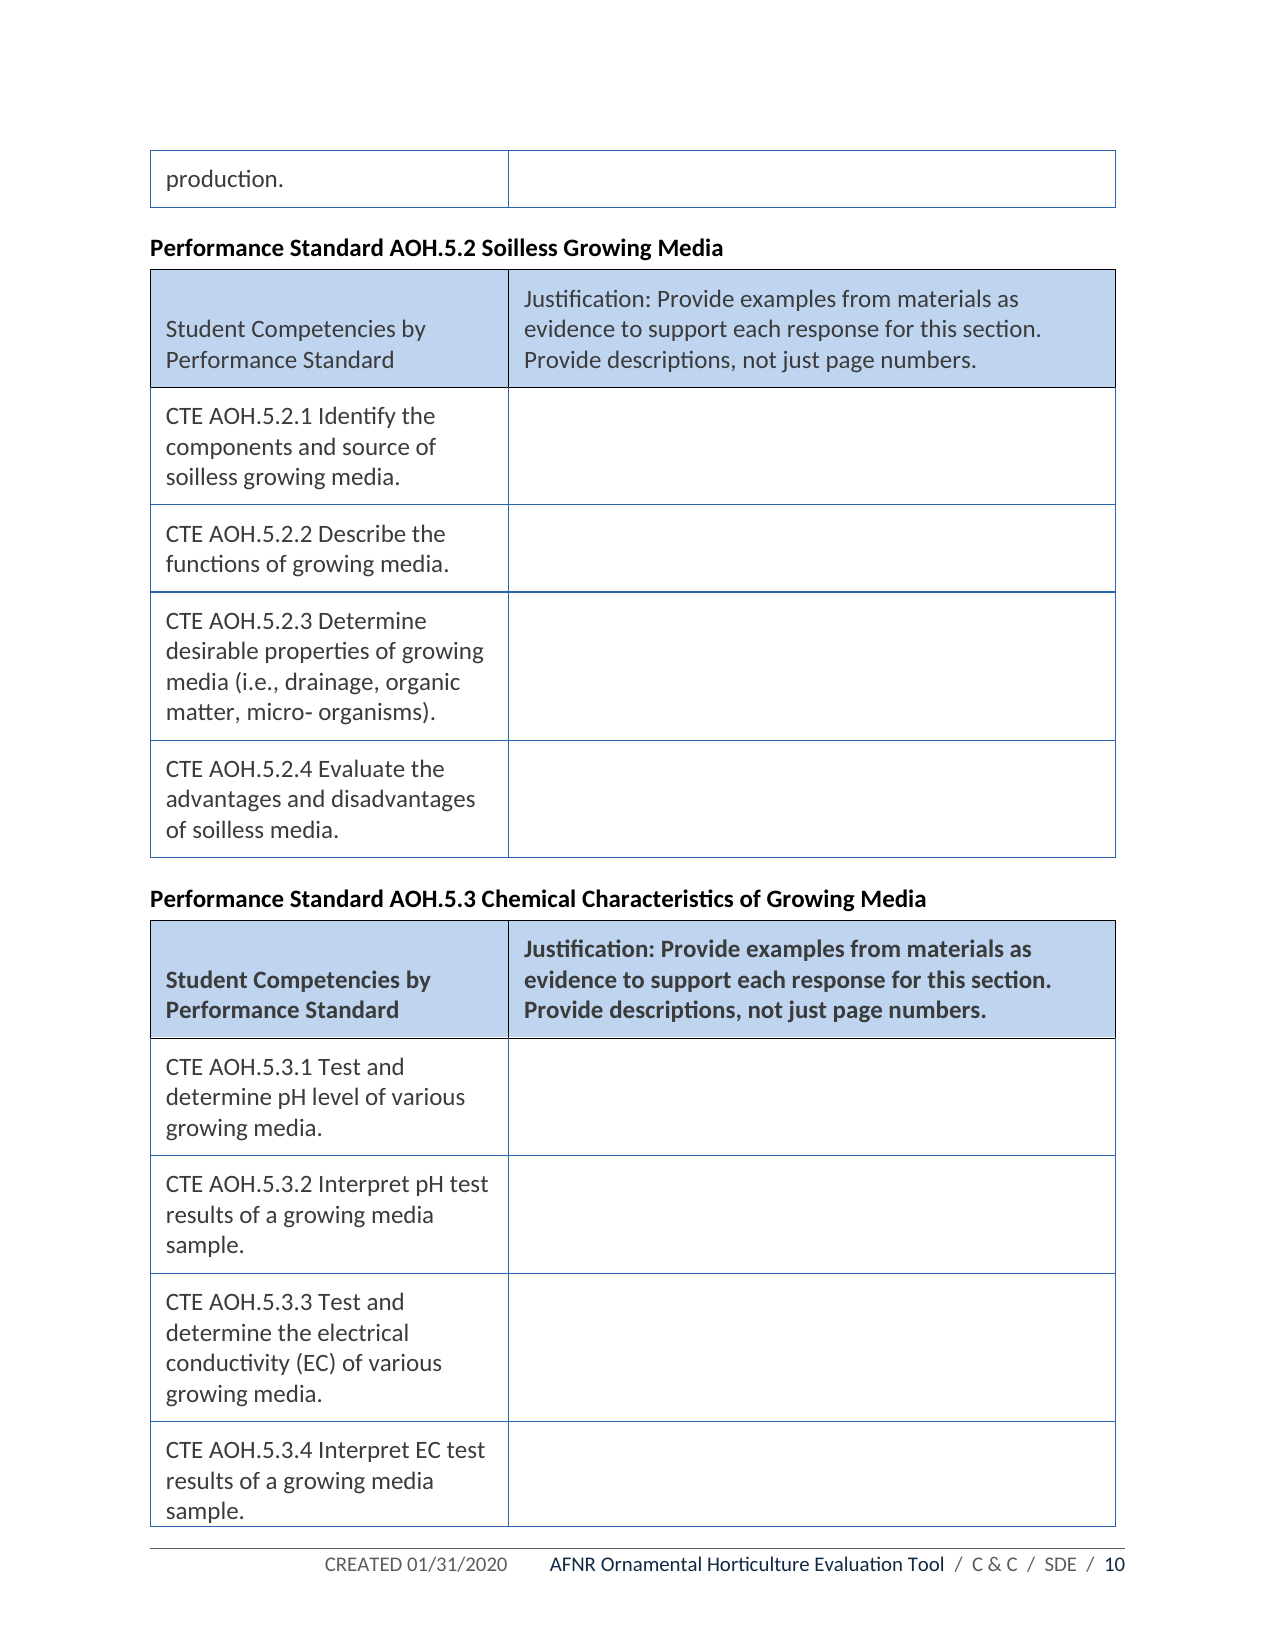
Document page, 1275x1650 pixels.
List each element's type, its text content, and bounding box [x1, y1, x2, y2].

table_cell CTE AOH.5.2.3 Determine desirable properties of growing media (i.e., drainage, organic matter, micro‐ organisms). [151, 593, 508, 739]
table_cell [151, 151, 508, 207]
table_cell [509, 1422, 1115, 1526]
subtitle Performance Standard AOH.5.2 Soilless Growing Media [150, 233, 1125, 263]
table_header Justification: Provide examples from materials as evidence to support each response for this section. Provide descriptions, not just page numbers. [509, 270, 1115, 387]
table_cell [509, 505, 1115, 591]
table_header Student Competencies by Performance Standard [151, 921, 508, 1037]
table_cell [509, 388, 1115, 504]
table_cell CTE AOH.5.3.2 Interpret pH test results of a growing media sample. [151, 1156, 508, 1273]
table_cell [509, 1039, 1115, 1155]
table_cell [509, 593, 1115, 739]
table_cell CTE AOH.5.2.2 Describe the functions of growing media. [151, 505, 508, 591]
table_cell CTE AOH.5.3.1 Test and determine pH level of various growing media. [151, 1039, 508, 1155]
table_cell [509, 151, 1115, 207]
table_cell [509, 1274, 1115, 1421]
table_cell [509, 741, 1115, 857]
table_cell CTE AOH.5.2.4 Evaluate the advantages and disadvantages of soilless media. [151, 741, 508, 857]
table_cell [509, 1156, 1115, 1273]
table_cell CTE AOH.5.2.1 Identify the components and source of soilless growing media. [151, 388, 508, 504]
table_header Justification: Provide examples from materials as evidence to support each response for this section. Provide descriptions, not just page numbers. [509, 921, 1115, 1037]
table_cell CTE AOH.5.3.4 Interpret EC test results of a growing media sample. [151, 1422, 508, 1526]
subtitle Performance Standard AOH.5.3 Chemical Characteristics of Growing Media [150, 883, 1125, 914]
table_cell CTE AOH.5.3.3 Test and determine the electrical conductivity (EC) of various growing media. [151, 1274, 508, 1421]
table_header Student Competencies by Performance Standard [151, 270, 508, 387]
